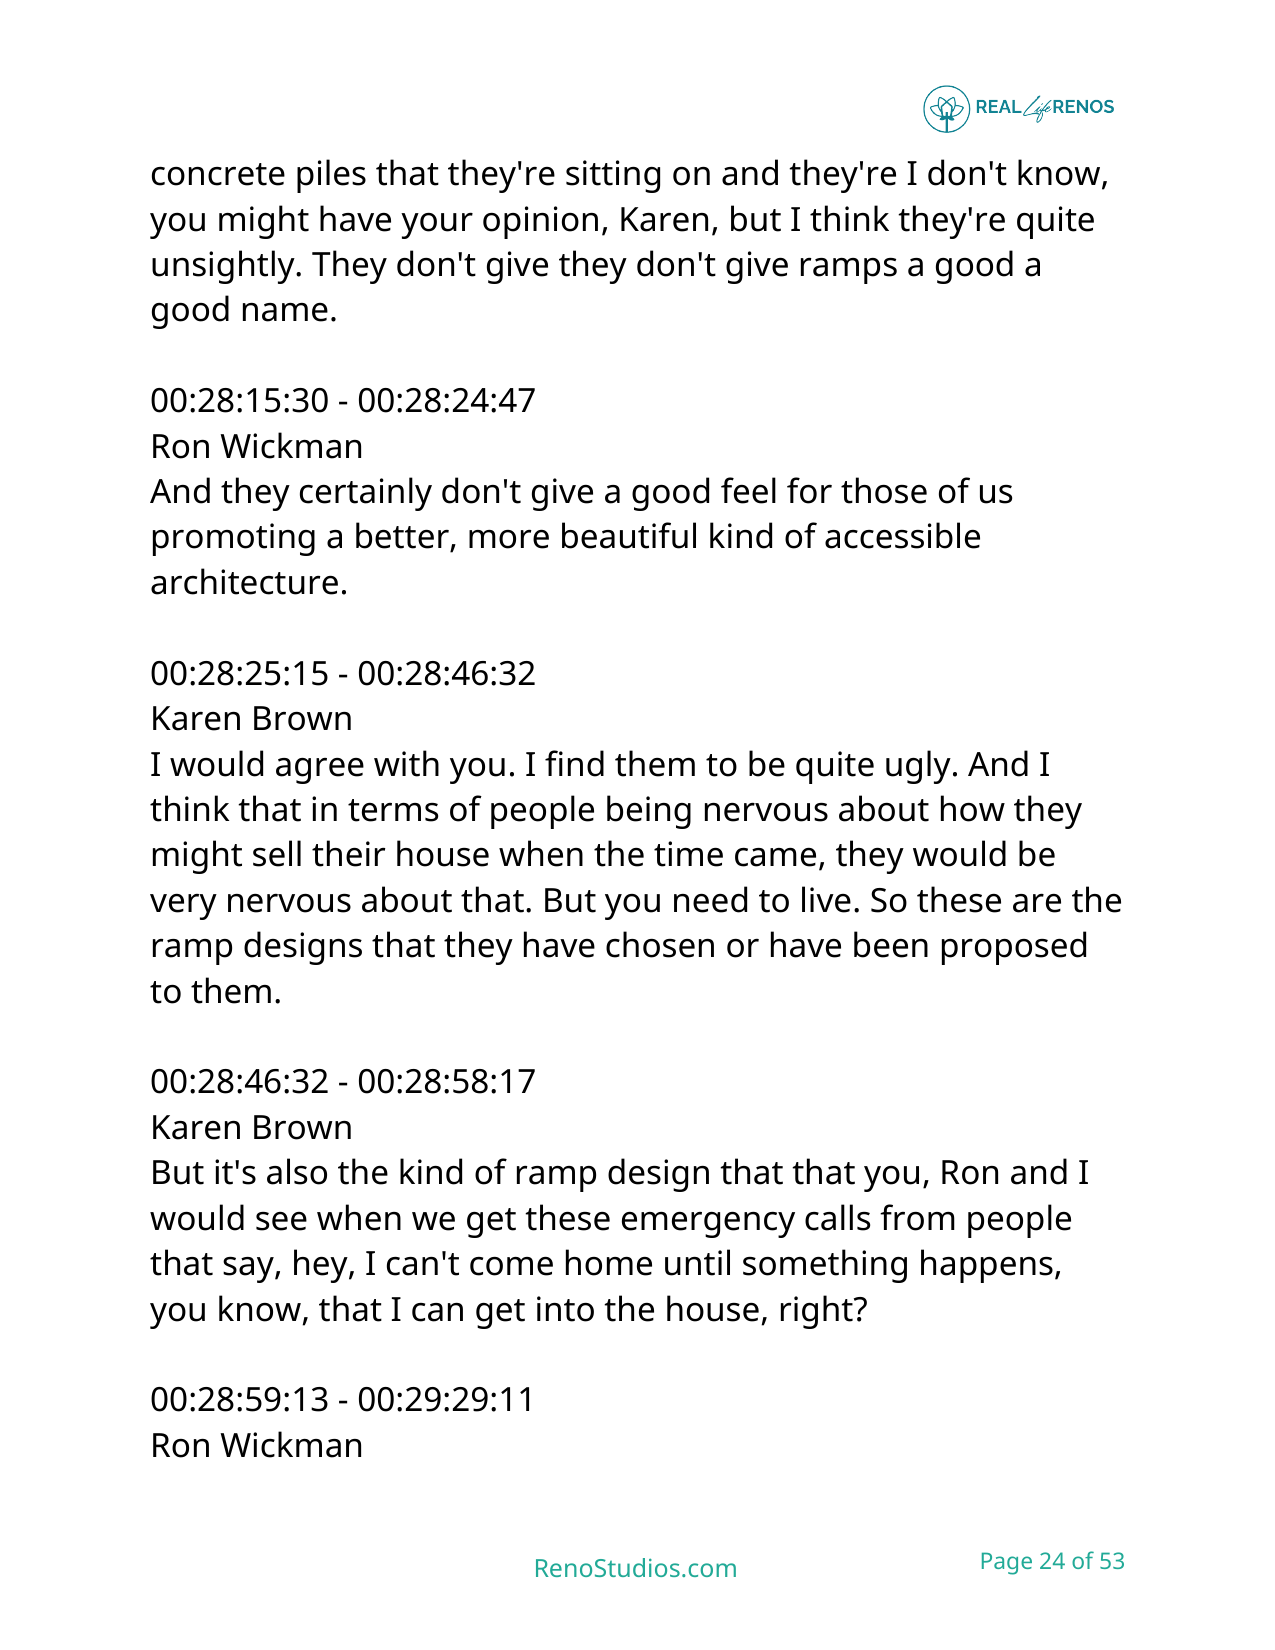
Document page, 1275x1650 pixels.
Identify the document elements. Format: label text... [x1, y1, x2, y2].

text I would agree with you. I find them to be quite ugly. And I think that in terms of people being nervous about how they might sell their house when the time came, they would be very nervous about that. But you need to live. So these are the ramp designs that they have chosen or have been proposed to them. [150, 740, 1125, 1013]
text 00:28:15:30 - 00:28:24:47 [150, 377, 1125, 422]
text Karen Brown [150, 1104, 1125, 1149]
text 00:28:46:32 - 00:28:58:17 [150, 1058, 1125, 1104]
text Karen Brown [150, 695, 1125, 740]
text 00:28:25:15 - 00:28:46:32 [150, 649, 1125, 695]
picture [911, 73, 1125, 145]
text Ron Wickman [150, 1422, 1125, 1467]
text Ron Wickman [150, 422, 1125, 468]
text And they certainly don't give a good feel for those of us promoting a better, more beautiful kind of accessible architecture. [150, 468, 1125, 604]
text But it's also the kind of ramp design that that you, Ron and I would see when we get these emergency calls from people that say, hey, I can't come home until something happens, you know, that I can get into the house, right? [150, 1149, 1125, 1331]
text 00:28:59:13 - 00:29:29:11 [150, 1376, 1125, 1422]
